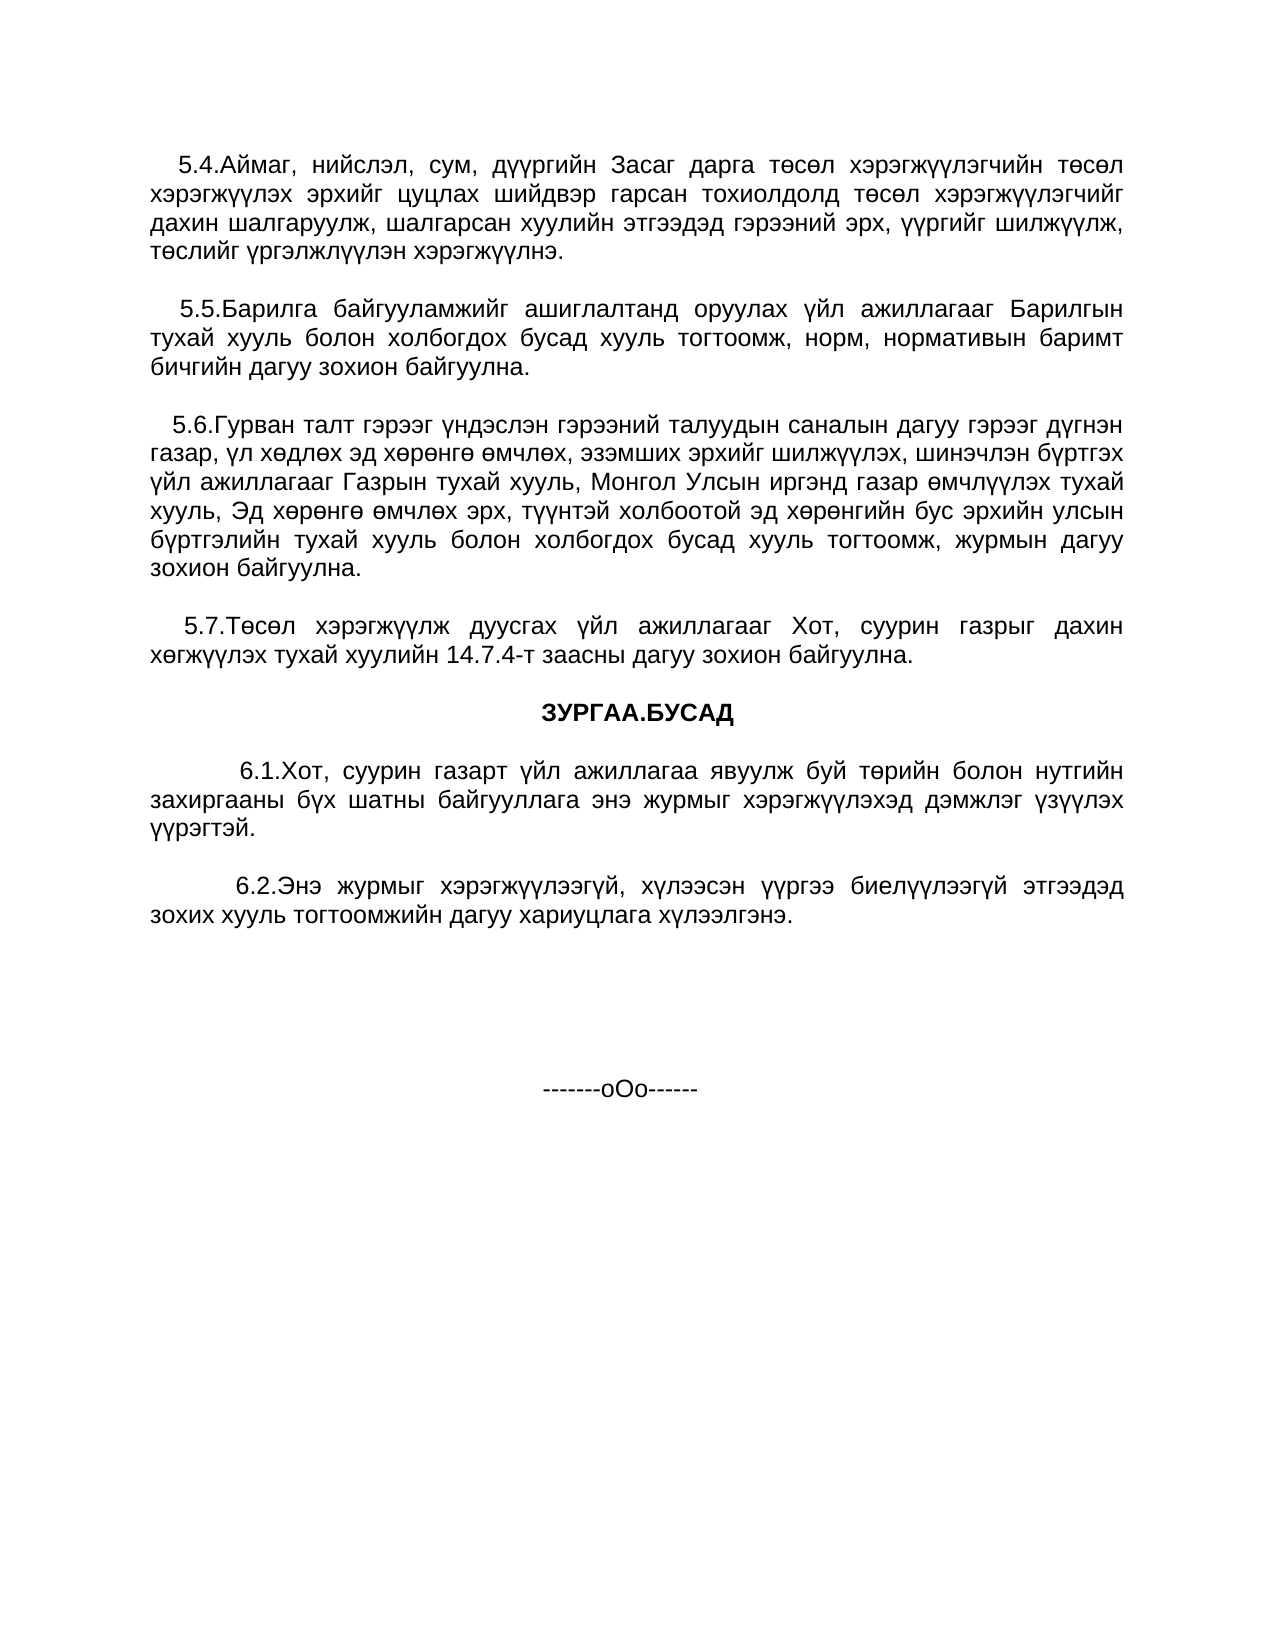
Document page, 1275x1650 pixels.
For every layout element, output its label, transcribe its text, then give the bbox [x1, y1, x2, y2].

text 6.1.Хот, суурин газарт үйл ажиллагаа явуулж буй төрийн болон нутгийн захиргааны бүх шатны байгууллага энэ журмыг хэрэгжүүлэхэд дэмжлэг үзүүлэх үүрэгтэй. [150, 756, 1125, 842]
text 5.6.Гурван талт гэрээг үндэслэн гэрээний талуудын саналын дагуу гэрээг дүгнэн газар, үл хөдлөх эд хөрөнгө өмчлөх, эзэмших эрхийг шилжүүлэх, шинэчлэн бүртгэх үйл ажиллагааг Газрын тухай хууль, Монгол Улсын иргэнд газар өмчлүүлэх тухай хууль, Эд хөрөнгө өмчлөх эрх, түүнтэй холбоотой эд хөрөнгийн бус эрхийн улсын бүртгэлийн тухай хууль болон холбогдох бусад хууль тогтоомж, журмын дагуу зохион байгуулна. [150, 409, 1125, 582]
text -------оОо------ [375, 1074, 1125, 1102]
text 5.4.Аймаг, нийслэл, сум, дүүргийн Засаг дарга төсөл хэрэгжүүлэгчийн төсөл хэрэгжүүлэх эрхийг цуцлах шийдвэр гарсан тохиолдолд төсөл хэрэгжүүлэгчийг дахин шалгаруулж, шалгарсан хуулийн этгээдэд гэрээний эрх, үүргийг шилжүүлж, төслийг үргэлжлүүлэн хэрэгжүүлнэ. [150, 150, 1125, 265]
text 5.5.Барилга байгууламжийг ашиглалтанд оруулах үйл ажиллагааг Барилгын тухай хууль болон холбогдох бусад хууль тогтоомж, норм, нормативын баримт бичгийн дагуу зохион байгуулна. [150, 294, 1125, 380]
text 6.2.Энэ журмыг хэрэгжүүлээгүй, хүлээсэн үүргээ биелүүлээгүй этгээдэд зохих хууль тогтоомжийн дагуу хариуцлага хүлээлгэнэ. [150, 871, 1125, 929]
text 5.7.Төсөл хэрэгжүүлж дуусгах үйл ажиллагааг Хот, суурин газрыг дахин хөгжүүлэх тухай хуулийн 14.7.4-т заасны дагуу зохион байгуулна. [150, 611, 1125, 669]
text ЗУРГАА.БУСАД [150, 698, 1125, 727]
